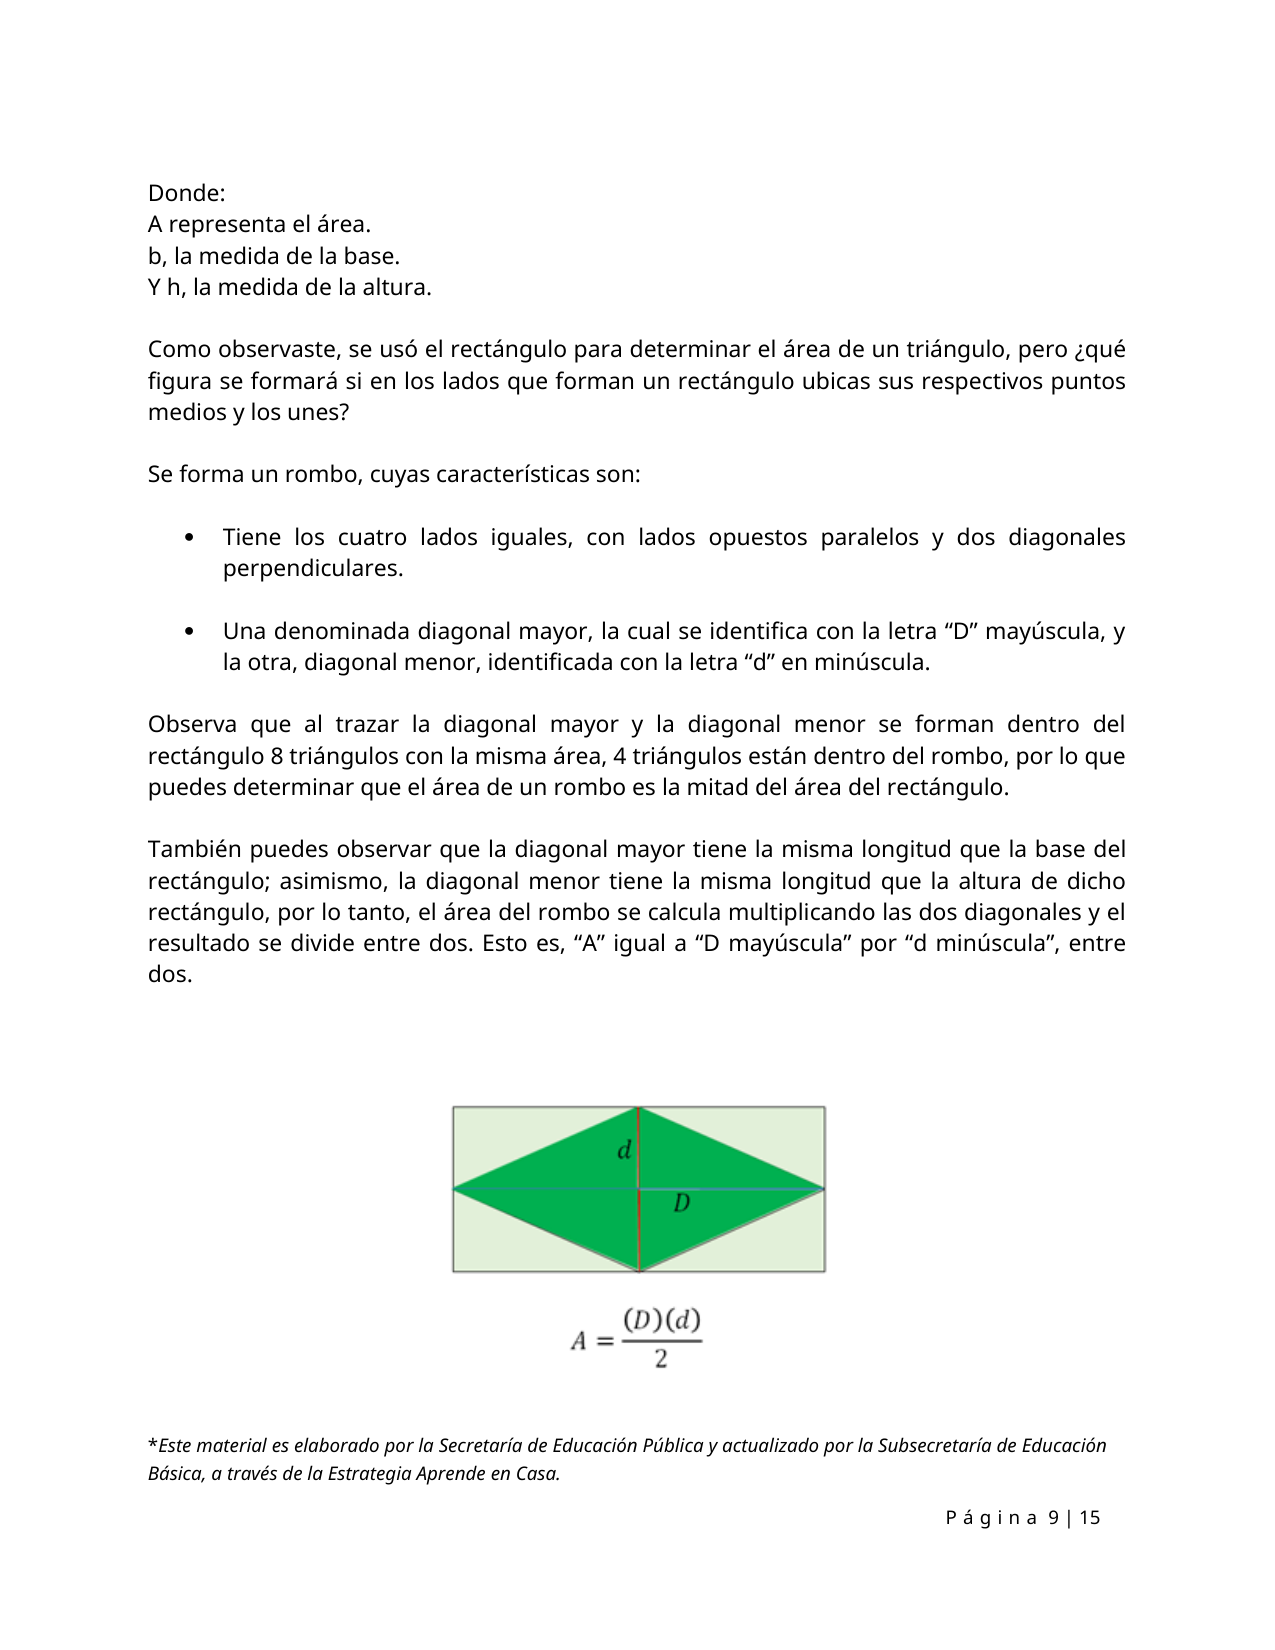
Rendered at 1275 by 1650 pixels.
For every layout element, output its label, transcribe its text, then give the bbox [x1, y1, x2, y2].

picture [281, 1021, 994, 1423]
text Donde: [148, 177, 1127, 208]
list Una denominada diagonal mayor, la cual se identifica con la letra “D” mayúscula, y la otra, diagonal menor, identificada con la letra “d” en minúscula. [185, 615, 1127, 677]
list Tiene los cuatro lados iguales, con lados opuestos paralelos y dos diagonales perpendiculares. [185, 521, 1127, 583]
text Se forma un rombo, cuyas características son: [148, 458, 1127, 490]
text Observa que al trazar la diagonal mayor y la diagonal menor se forman dentro del rectángulo 8 triángulos con la misma área, 4 triángulos están dentro del rombo, por lo que puedes determinar que el área de un rombo es la mitad del área del rectángulo. [148, 708, 1127, 802]
text A representa el área. [148, 208, 1127, 240]
text b, la medida de la base. [148, 240, 1127, 271]
text Y h, la medida de la altura. [148, 271, 1127, 302]
text Como observaste, se usó el rectángulo para determinar el área de un triángulo, pero ¿qué figura se formará si en los lados que forman un rectángulo ubicas sus respectivos puntos medios y los unes? [148, 333, 1127, 427]
text También puedes observar que la diagonal mayor tiene la misma longitud que la base del rectángulo; asimismo, la diagonal menor tiene la misma longitud que la altura de dicho rectángulo, por lo tanto, el área del rombo se calcula multiplicando las dos diagonales y el resultado se divide entre dos. Esto es, “A” igual a “D mayúscula” por “d minúscula”, entre dos. [148, 833, 1127, 990]
